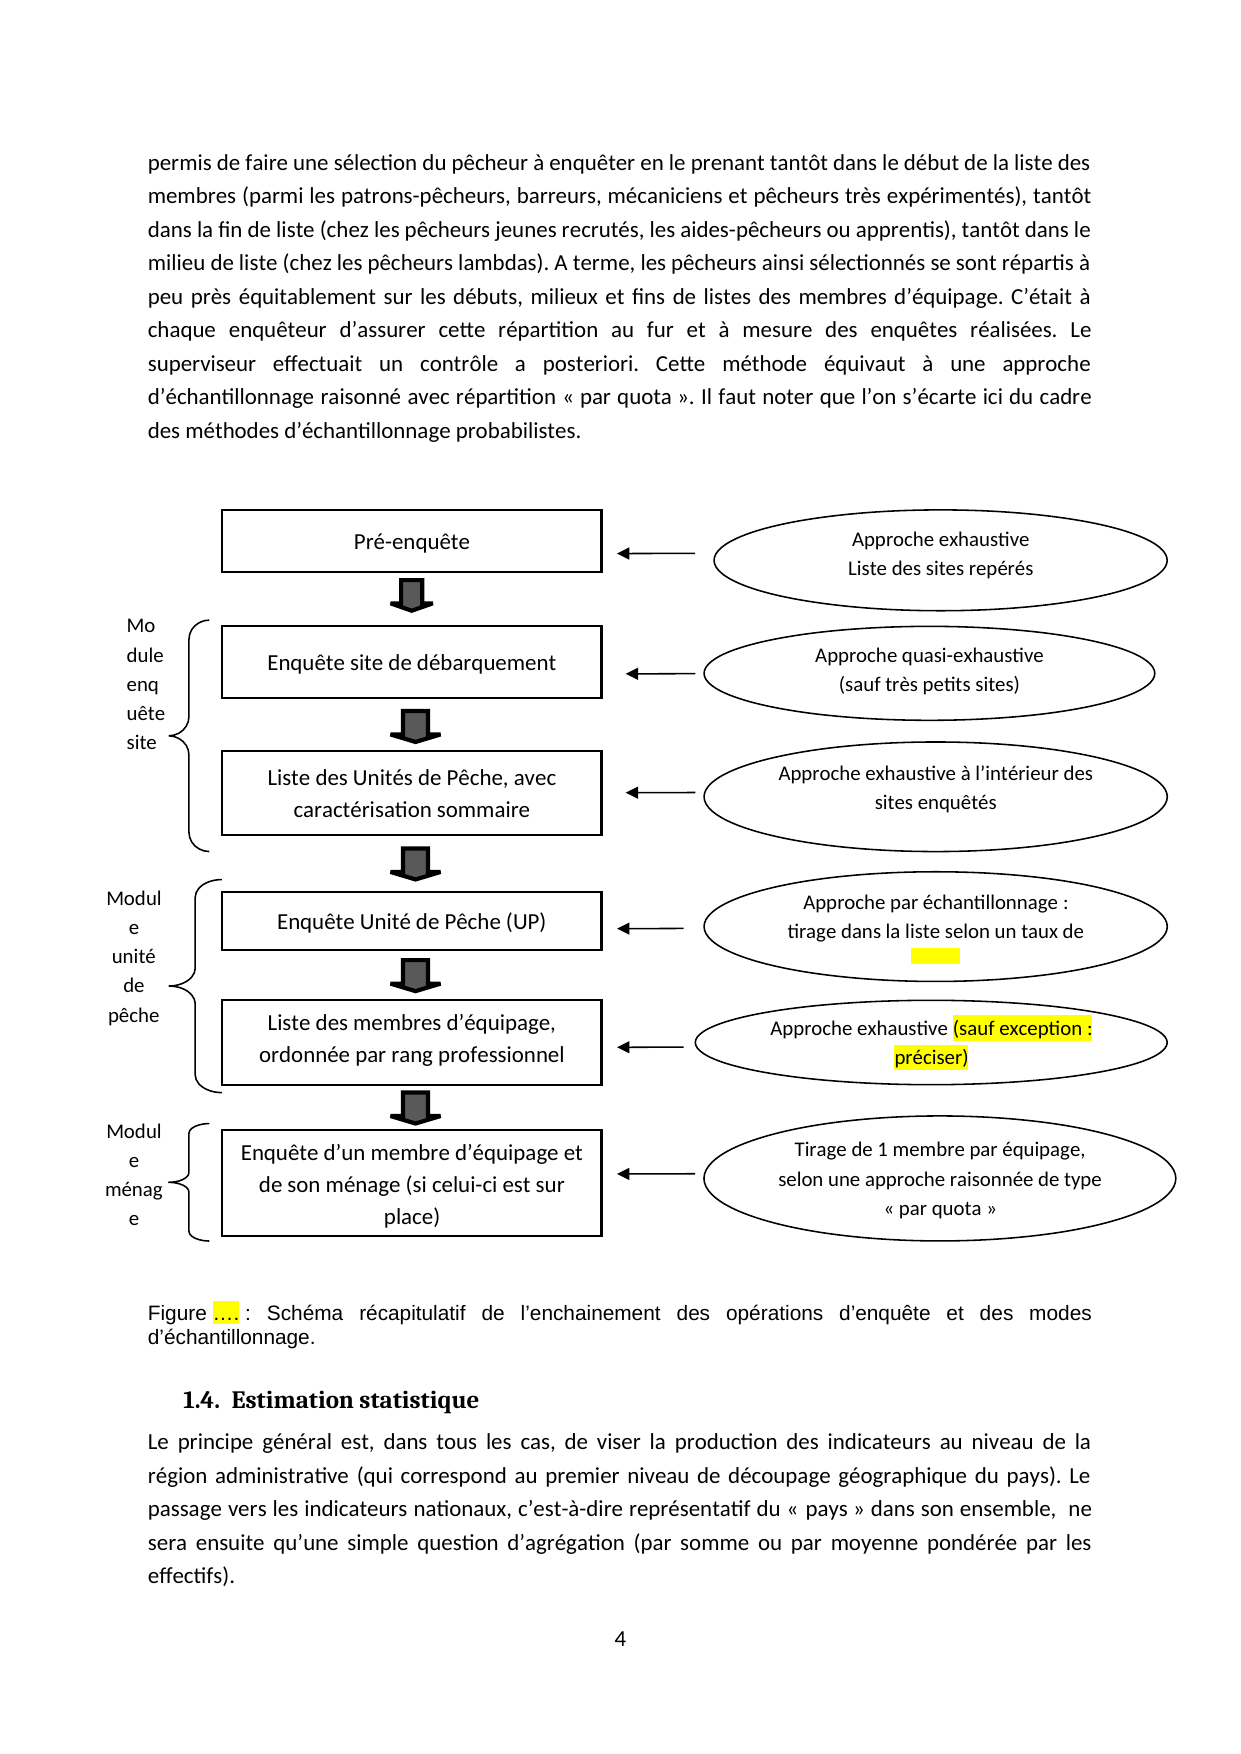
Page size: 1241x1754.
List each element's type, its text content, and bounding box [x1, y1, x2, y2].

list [148, 148, 1093, 444]
text Figure …. : Schéma récapitulatif de l’enchainement des opérations d’enquête et des modes d’échantillonnage. [148, 1301, 1093, 1348]
subtitle Estimation statistique [183, 1386, 1093, 1415]
list Le principe général est, dans tous les cas, de viser la production des indicateurs au niveau de la région administrative (qui correspond au premier niveau de découpage géographique du pays). Le passage vers les indicateurs nationaux, c’est-à-dire représentatif du « pays » dans son ensemble, ne sera ensuite qu’une simple question d’agrégation (par somme ou par moyenne pondérée par les effectifs). [148, 1427, 1093, 1589]
